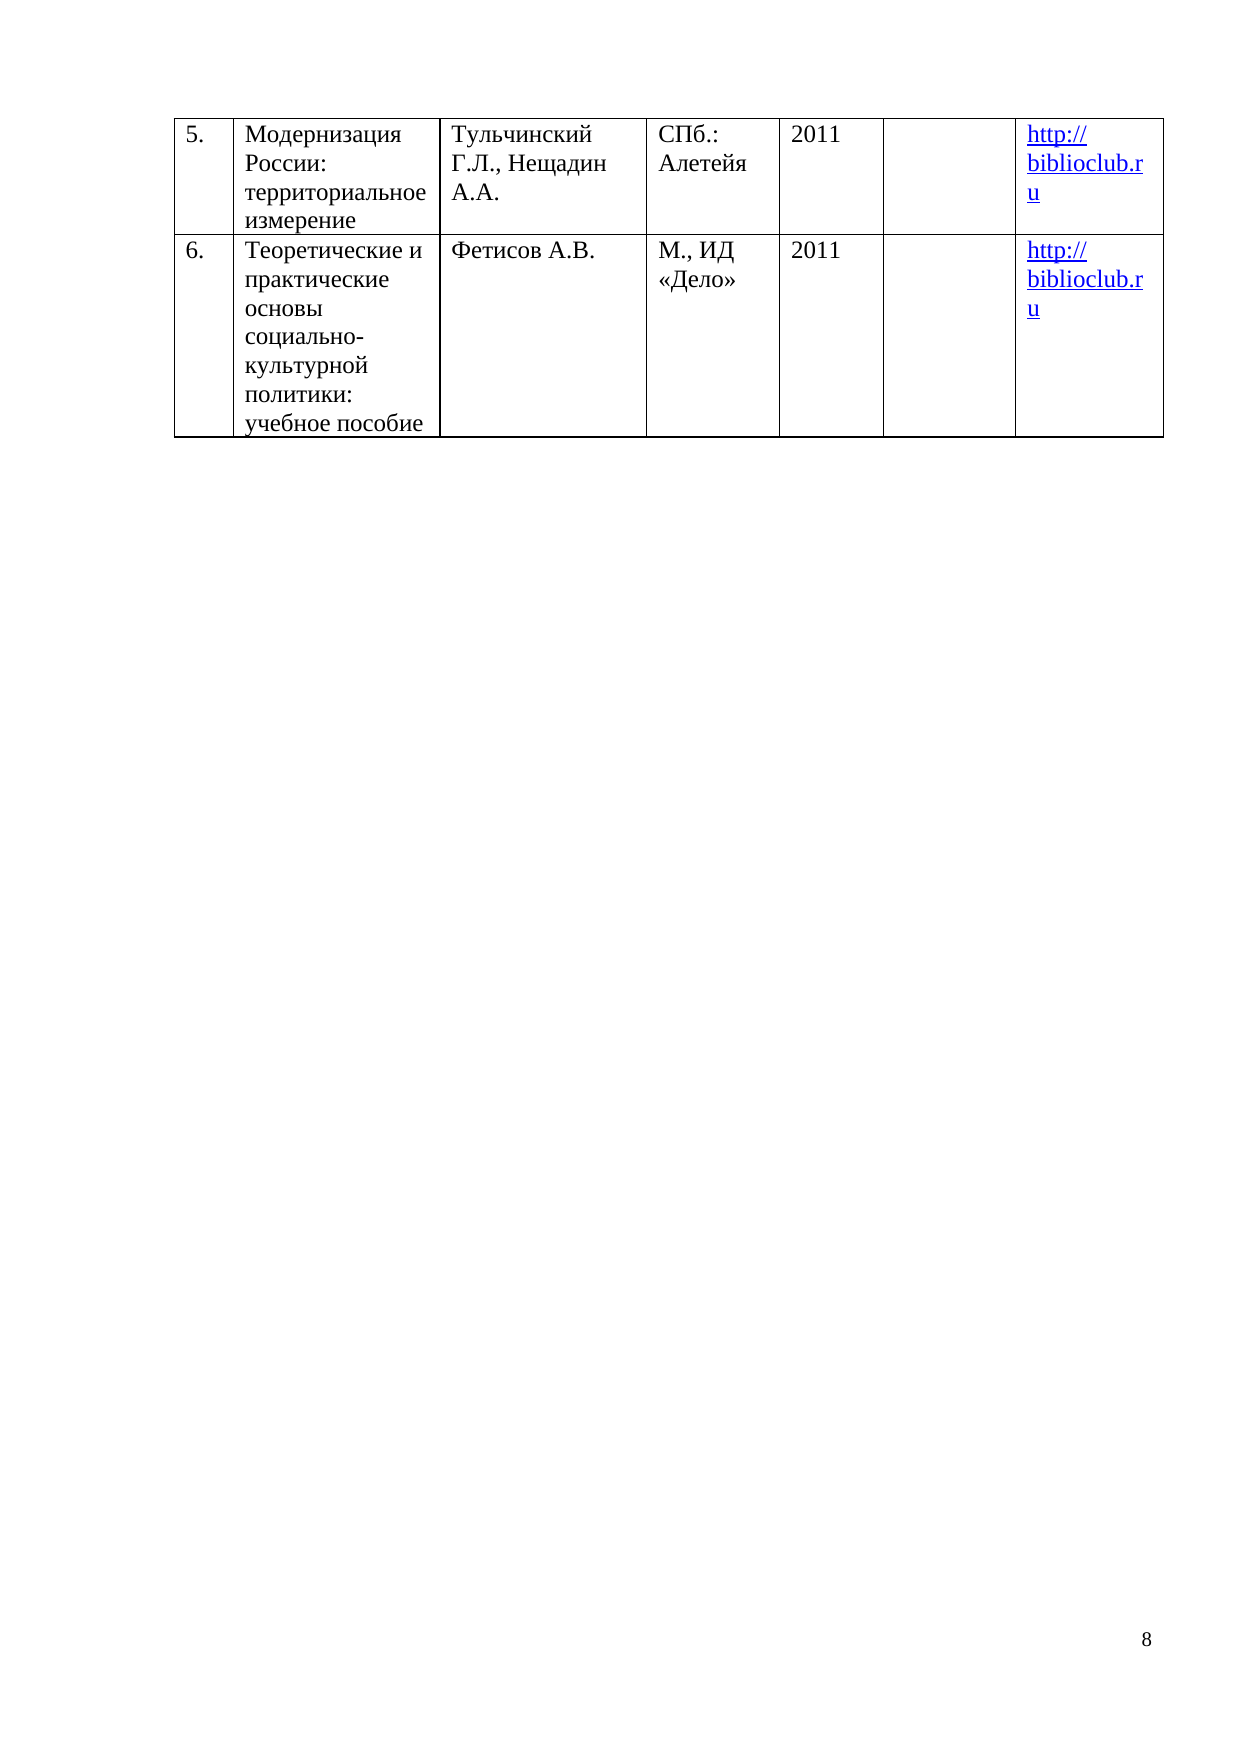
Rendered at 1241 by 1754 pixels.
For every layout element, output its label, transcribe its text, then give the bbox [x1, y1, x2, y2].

table_cell СПб.: Алетейя [647, 119, 779, 234]
table_cell [884, 119, 1015, 234]
table_cell Модернизация России: территориальное измерение [234, 119, 439, 234]
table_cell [1016, 119, 1163, 234]
table_cell [884, 235, 1015, 436]
table_cell http://biblioclub.ru [1016, 235, 1163, 436]
table_cell Тульчинский Г.Л., Нещадин А.А. [441, 119, 646, 234]
table_cell [175, 235, 233, 436]
table_cell Фетисов А.В. [441, 235, 646, 436]
table_cell Теоретические и практические основы социально-культурной политики: учебное пособие [234, 235, 439, 436]
table_cell 2011 [780, 119, 883, 234]
table_cell [175, 119, 233, 234]
table_cell М., ИД «Дело» [647, 235, 779, 436]
table_cell 2011 [780, 235, 883, 436]
